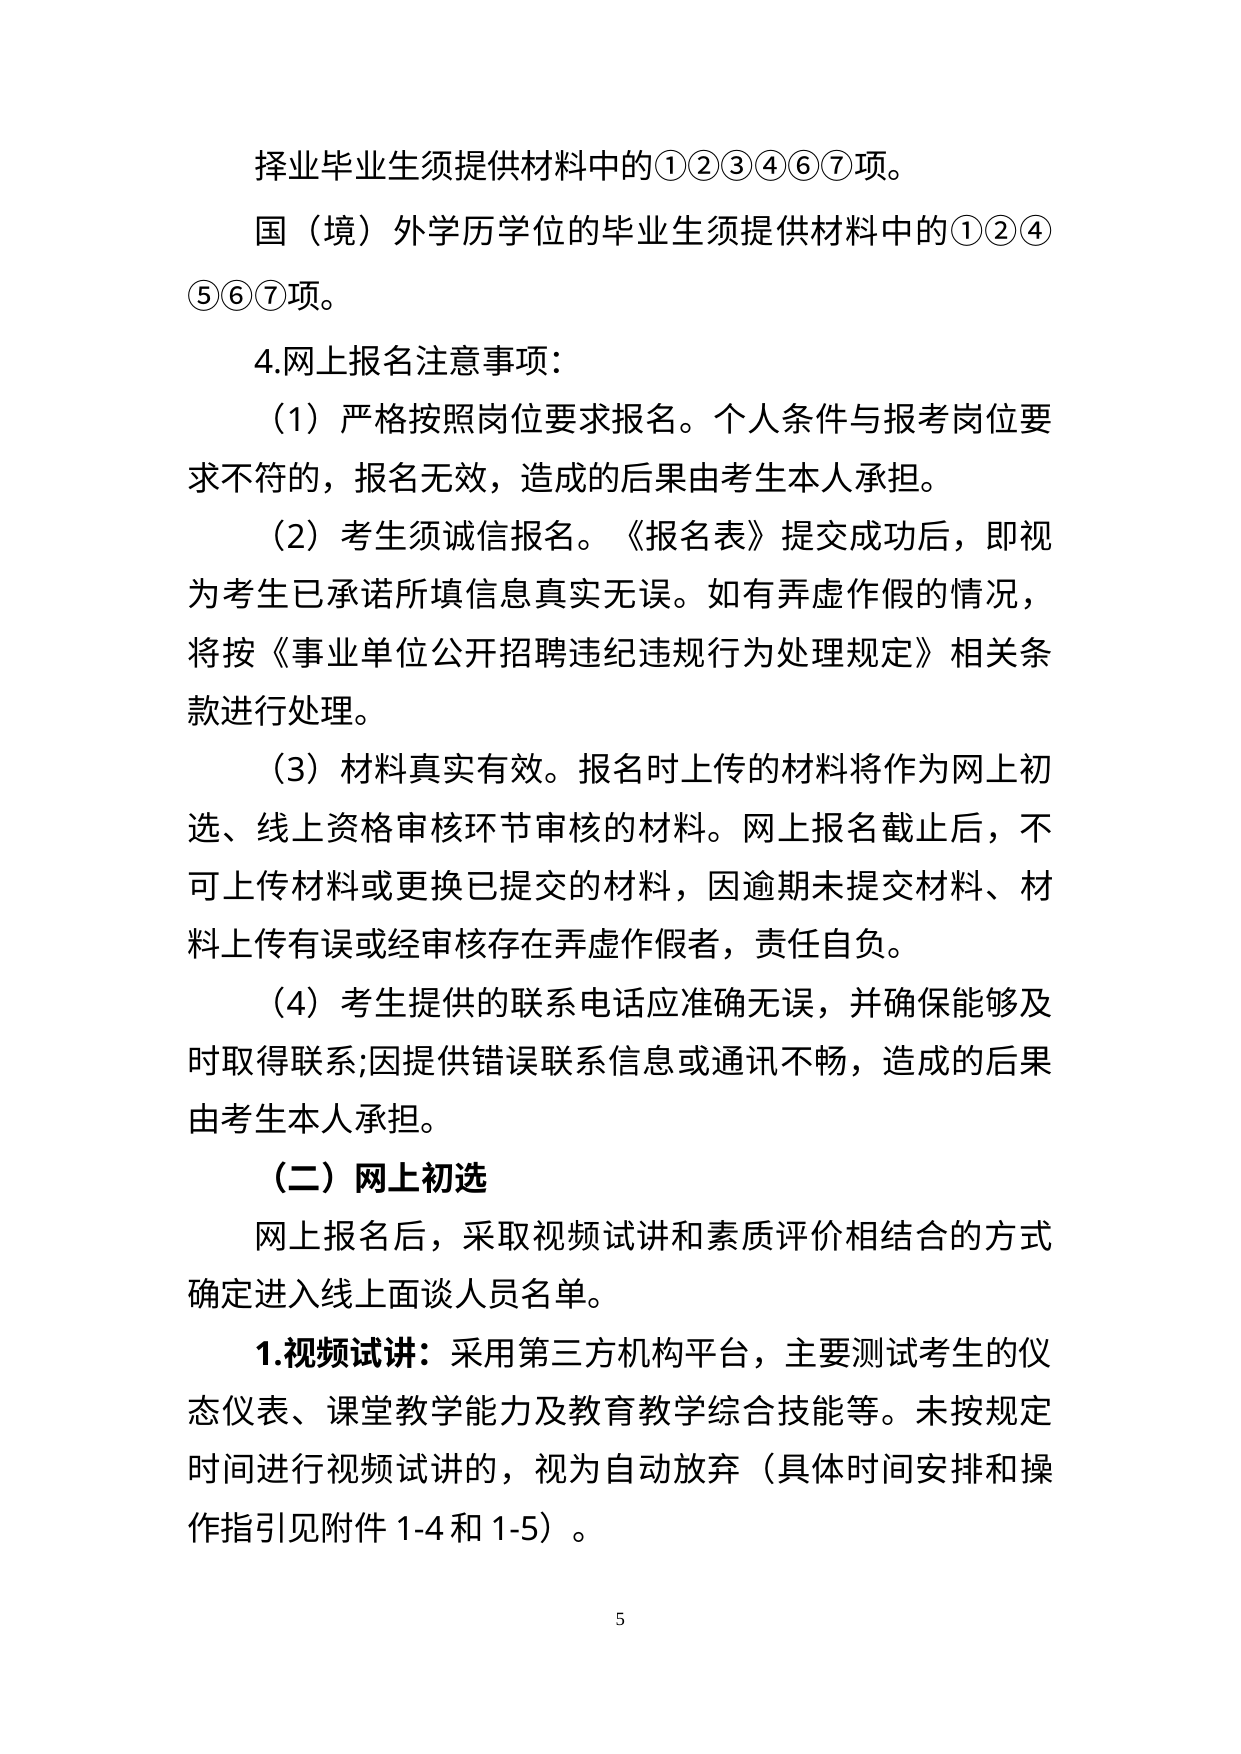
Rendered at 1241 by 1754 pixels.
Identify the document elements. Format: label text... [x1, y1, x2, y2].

text （二）网上初选 [187, 1143, 1053, 1202]
text 1.视频试讲：采用第三方机构平台，主要测试考生的仪态仪表、课堂教学能力及教育教学综合技能等。未按规定时间进行视频试讲的，视为自动放弃（具体时间安排和操作指引见附件 1-4和1-5）。 [187, 1318, 1053, 1552]
text 4.网上报名注意事项： [187, 327, 1053, 385]
text 国（境）外学历学位的毕业生须提供材料中的①②④⑤⑥⑦项。 [187, 197, 1053, 327]
text （2）考生须诚信报名。《报名表》提交成功后，即视为考生已承诺所填信息真实无误。如有弄虚作假的情况，将按《事业单位公开招聘违纪违规行为处理规定》相关条款进行处理。 [187, 502, 1053, 735]
text （1）严格按照岗位要求报名。个人条件与报考岗位要求不符的，报名无效，造成的后果由考生本人承担。 [187, 385, 1053, 502]
text （3）材料真实有效。报名时上传的材料将作为网上初选、线上资格审核环节审核的材料。网上报名截止后，不可上传材料或更换已提交的材料，因逾期未提交材料、材料上传有误或经审核存在弄虚作假者，责任自负。 [187, 735, 1053, 968]
text 网上报名后，采取视频试讲和素质评价相结合的方式确定进入线上面谈人员名单。 [187, 1202, 1053, 1318]
text 择业毕业生须提供材料中的①②③④⑥⑦项。 [187, 132, 1053, 197]
text （4）考生提供的联系电话应准确无误，并确保能够及时取得联系;因提供错误联系信息或通讯不畅，造成的后果由考生本人承担。 [187, 968, 1053, 1143]
